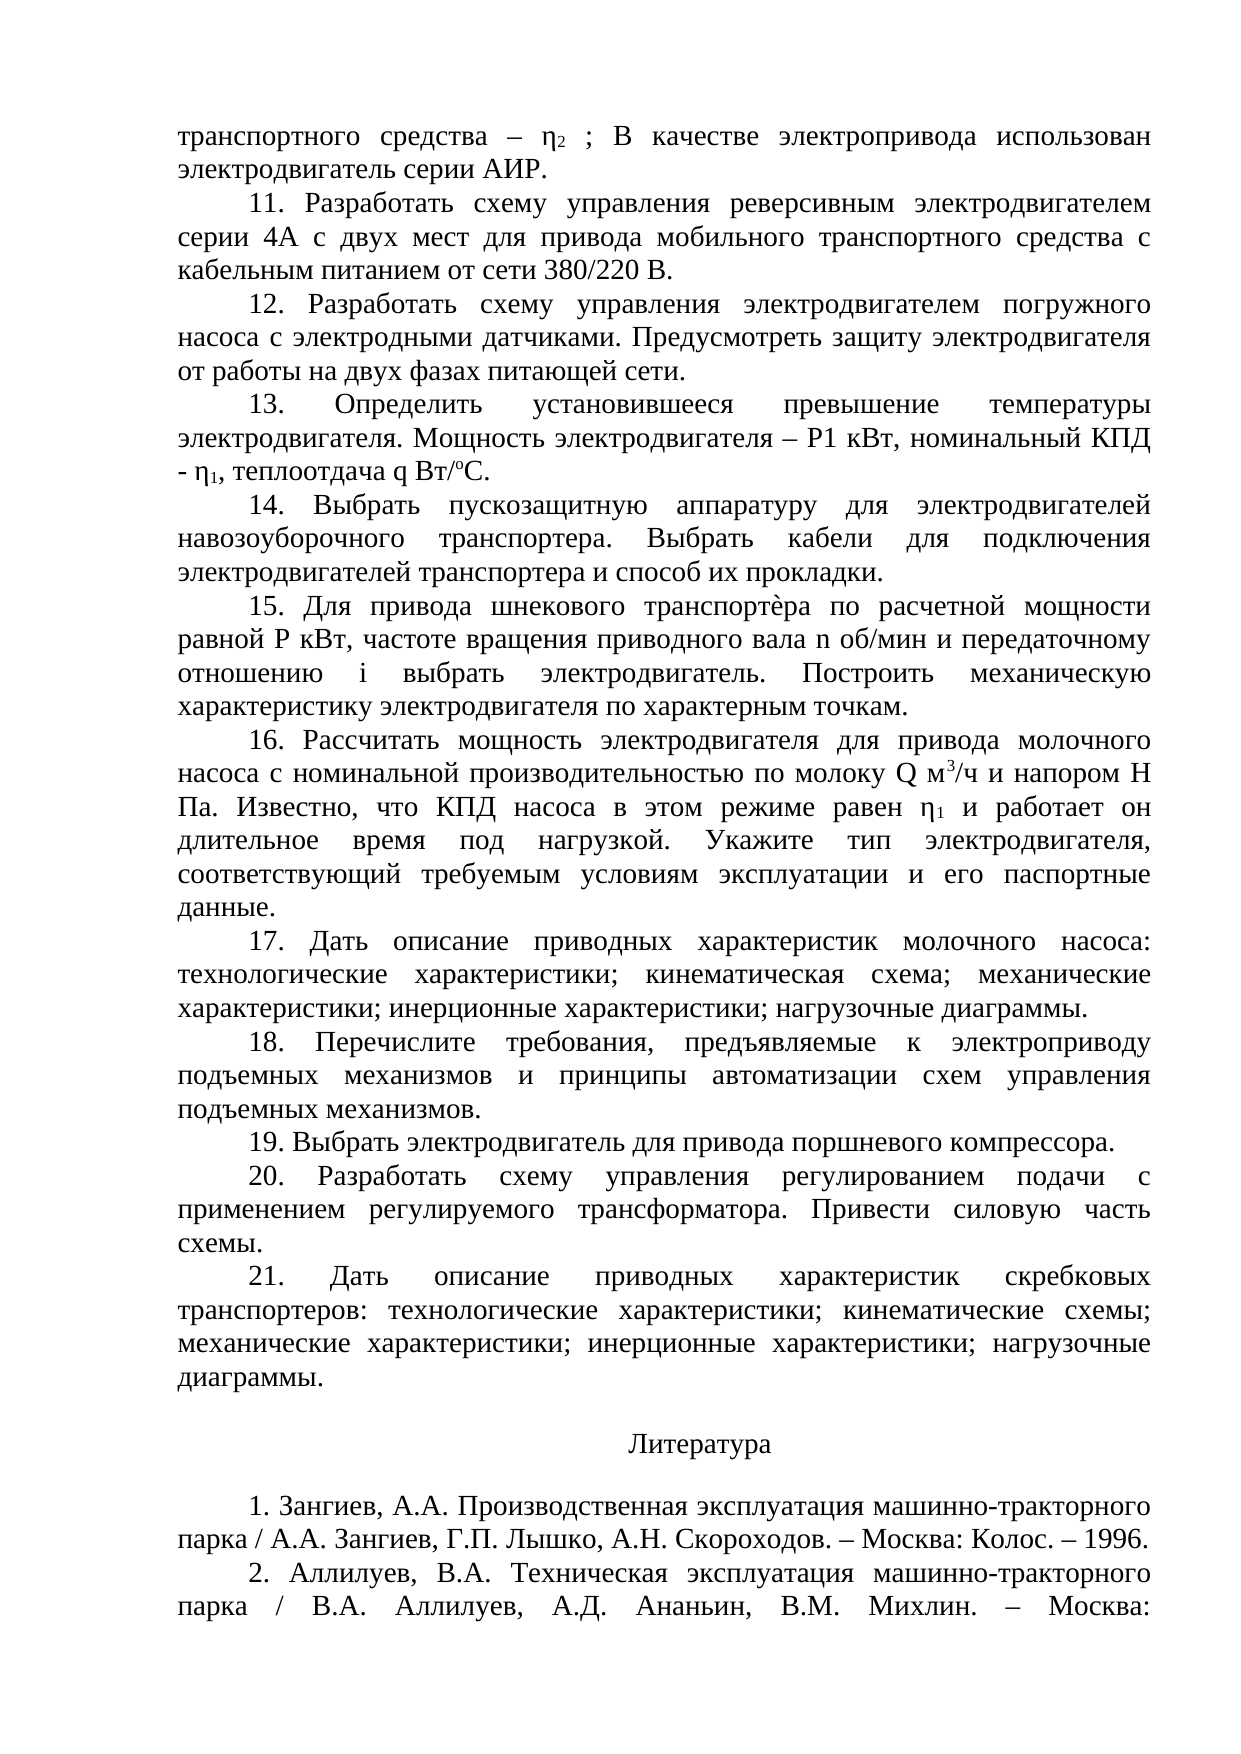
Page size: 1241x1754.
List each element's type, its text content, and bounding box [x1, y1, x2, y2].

text 11. Разработать схему управления реверсивным электродвигателем серии 4А с двух мест для привода мобильного транспортного средства с кабельным питанием от сети 380/220 В. [177, 185, 1152, 286]
text 21. Дать описание приводных характеристик скребковых транспортеров: технологические характеристики; кинематические схемы; механические характеристики; инерционные характеристики; нагрузочные диаграммы. [177, 1258, 1152, 1393]
text 20. Разработать схему управления регулированием подачи с применением регулируемого трансформатора. Привести силовую часть схемы. [177, 1158, 1152, 1258]
text Литература [177, 1426, 1152, 1460]
text 12. Разработать схему управления электродвигателем погружного насоса с электродными датчиками. Предусмотреть защиту электродвигателя от работы на двух фазах питающей сети. [177, 286, 1152, 386]
text 16. Рассчитать мощность электродвигателя для привода молочного насоса с номинальной производительностью по молоку Q м3/ч и напором H Па. Известно, что КПД насоса в этом режиме равен η1 и работает он длительное время под нагрузкой. Укажите тип электродвигателя, соответствующий требуемым условиям эксплуатации и его паспортные данные. [177, 722, 1152, 923]
text 18. Перечислите требования, предъявляемые к электроприводу подъемных механизмов и принципы автоматизации схем управления подъемных механизмов. [177, 1024, 1152, 1124]
text 13. Определить установившееся превышение температуры электродвигателя. Мощность электродвигателя – Р1 кВт, номинальный КПД - η1, теплоотдача q Вт/оС. [177, 386, 1152, 487]
text 19. Выбрать электродвигатель для привода поршневого компрессора. [177, 1124, 1152, 1158]
text 17. Дать описание приводных характеристик молочного насоса: технологические характеристики; кинематическая схема; механические характеристики; инерционные характеристики; нагрузочные диаграммы. [177, 923, 1152, 1024]
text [177, 118, 1152, 185]
text 1. Зангиев, А.А. Производственная эксплуатация машинно-тракторного парка / А.А. Зангиев, Г.П. Лышко, А.Н. Скороходов. – Москва: Колос. – 1996. [177, 1488, 1152, 1555]
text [177, 1555, 1152, 1622]
text 14. Выбрать пускозащитную аппаратуру для электродвигателей навозоуборочного транспортера. Выбрать кабели для подключения электродвигателей транспортера и способ их прокладки. [177, 487, 1152, 588]
text 15. Для привода шнекового транспортѐра по расчетной мощности равной Р кВт, частоте вращения приводного вала n об/мин и передаточному отношению i выбрать электродвигатель. Построить механическую характеристику электродвигателя по характерным точкам. [177, 588, 1152, 722]
